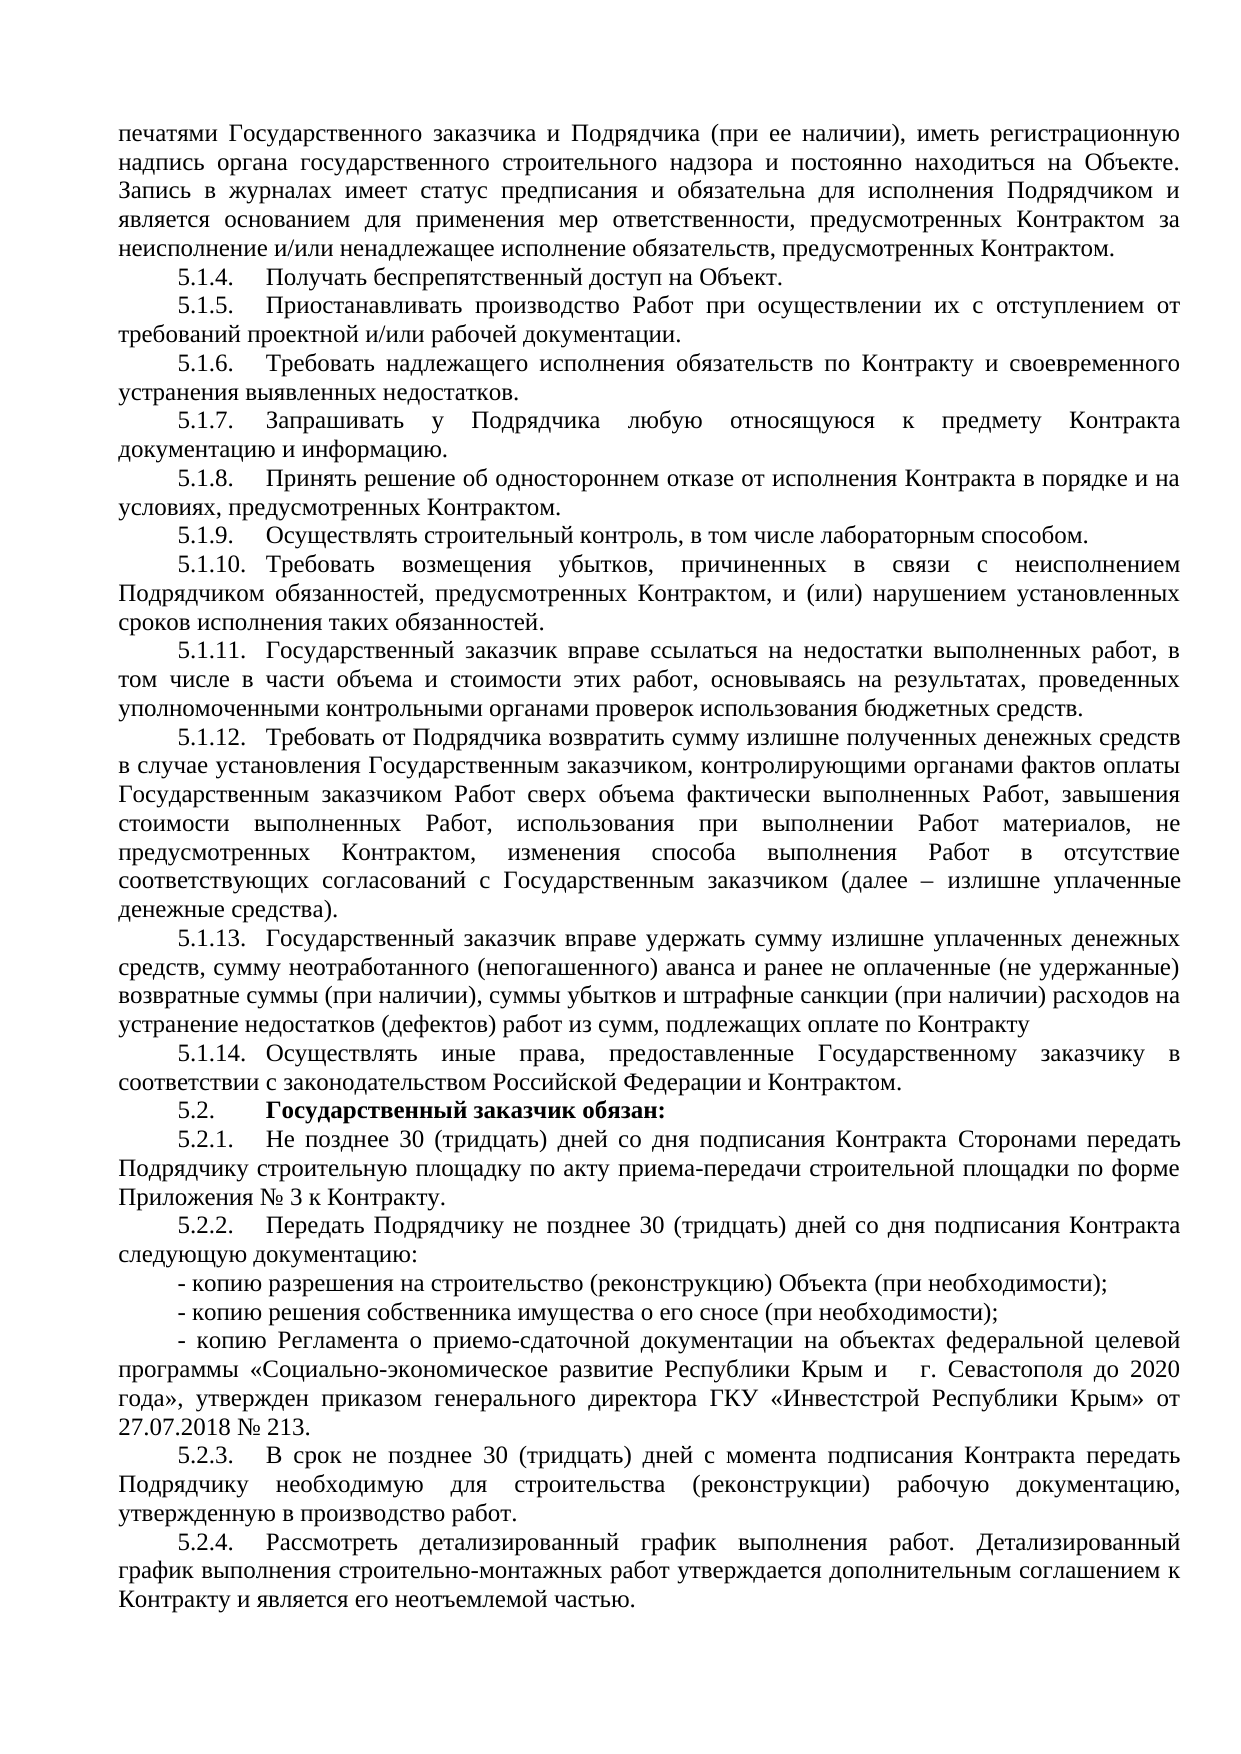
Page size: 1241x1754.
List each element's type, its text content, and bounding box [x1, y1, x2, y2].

list Не позднее 30 (тридцать) дней со дня подписания Контракта Сторонами передать Подрядчику строительную площадку по акту приема-передачи строительной площадки по форме Приложения № 3 к Контракту. [118, 1124, 1181, 1211]
list Государственный заказчик вправе удержать сумму излишне уплаченных денежных средств, сумму неотработанного (непогашенного) аванса и ранее не оплаченные (не удержанные) возвратные суммы (при наличии), суммы убытков и штрафные санкции (при наличии) расходов на устранение недостатков (дефектов) работ из сумм, подлежащих оплате по Контракту [118, 923, 1181, 1038]
text - копию Регламента о приемо-сдаточной документации на объектах федеральной целевой программы «Социально-экономическое развитие Республики Крым и г. Севастополя до 2020 года», утвержден приказом генерального директора ГКУ «Инвестстрой Республики Крым» от 27.07.2018 № 213. [118, 1326, 1181, 1441]
list Осуществлять иные права, предоставленные Государственному заказчику в соответствии с законодательством Российской Федерации и Контрактом. [118, 1038, 1181, 1096]
text - копию решения собственника имущества о его сносе (при необходимости); [118, 1297, 1181, 1326]
list Осуществлять строительный контроль, в том числе лабораторным способом. [118, 521, 1181, 549]
text - копию разрешения на строительство (реконструкцию) Объекта (при необходимости); [118, 1268, 1181, 1297]
list Требовать надлежащего исполнения обязательств по Контракту и своевременного устранения выявленных недостатков. [118, 348, 1181, 406]
list Требовать возмещения убытков, причиненных в связи с неисполнением Подрядчиком обязанностей, предусмотренных Контрактом, и (или) нарушением установленных сроков исполнения таких обязанностей. [118, 549, 1181, 636]
list Государственный заказчик вправе ссылаться на недостатки выполненных работ, в том числе в части объема и стоимости этих работ, основываясь на результатах, проведенных уполномоченными контрольными органами проверок использования бюджетных средств. [118, 636, 1181, 722]
list Государственный заказчик обязан: [118, 1096, 1181, 1124]
list Передать Подрядчику не позднее 30 (тридцать) дней со дня подписания Контракта следующую документацию: [118, 1211, 1181, 1268]
list Требовать от Подрядчика возвратить сумму излишне полученных денежных средств в случае установления Государственным заказчиком, контролирующими органами фактов оплаты Государственным заказчиком Работ сверх объема фактически выполненных Работ, завышения стоимости выполненных Работ, использования при выполнении Работ материалов, не предусмотренных Контрактом, изменения способа выполнения Работ в отсутствие соответствующих согласований с Государственным заказчиком (далее – излишне уплаченные денежные средства). [118, 722, 1181, 923]
list Приостанавливать производство Работ при осуществлении их с отступлением от требований проектной и/или рабочей документации. [118, 291, 1181, 348]
list Получать беспрепятственный доступ на Объект. [118, 262, 1181, 291]
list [118, 118, 1181, 262]
list Запрашивать у Подрядчика любую относящуюся к предмету Контракта документацию и информацию. [118, 406, 1181, 463]
list Рассмотреть детализированный график выполнения работ. Детализированный график выполнения строительно-монтажных работ утверждается дополнительным соглашением к Контракту и является его неотъемлемой частью. [118, 1527, 1181, 1613]
list В срок не позднее 30 (тридцать) дней с момента подписания Контракта передать Подрядчику необходимую для строительства (реконструкции) рабочую документацию, утвержденную в производство работ. [118, 1441, 1181, 1527]
list Принять решение об одностороннем отказе от исполнения Контракта в порядке и на условиях, предусмотренных Контрактом. [118, 463, 1181, 521]
